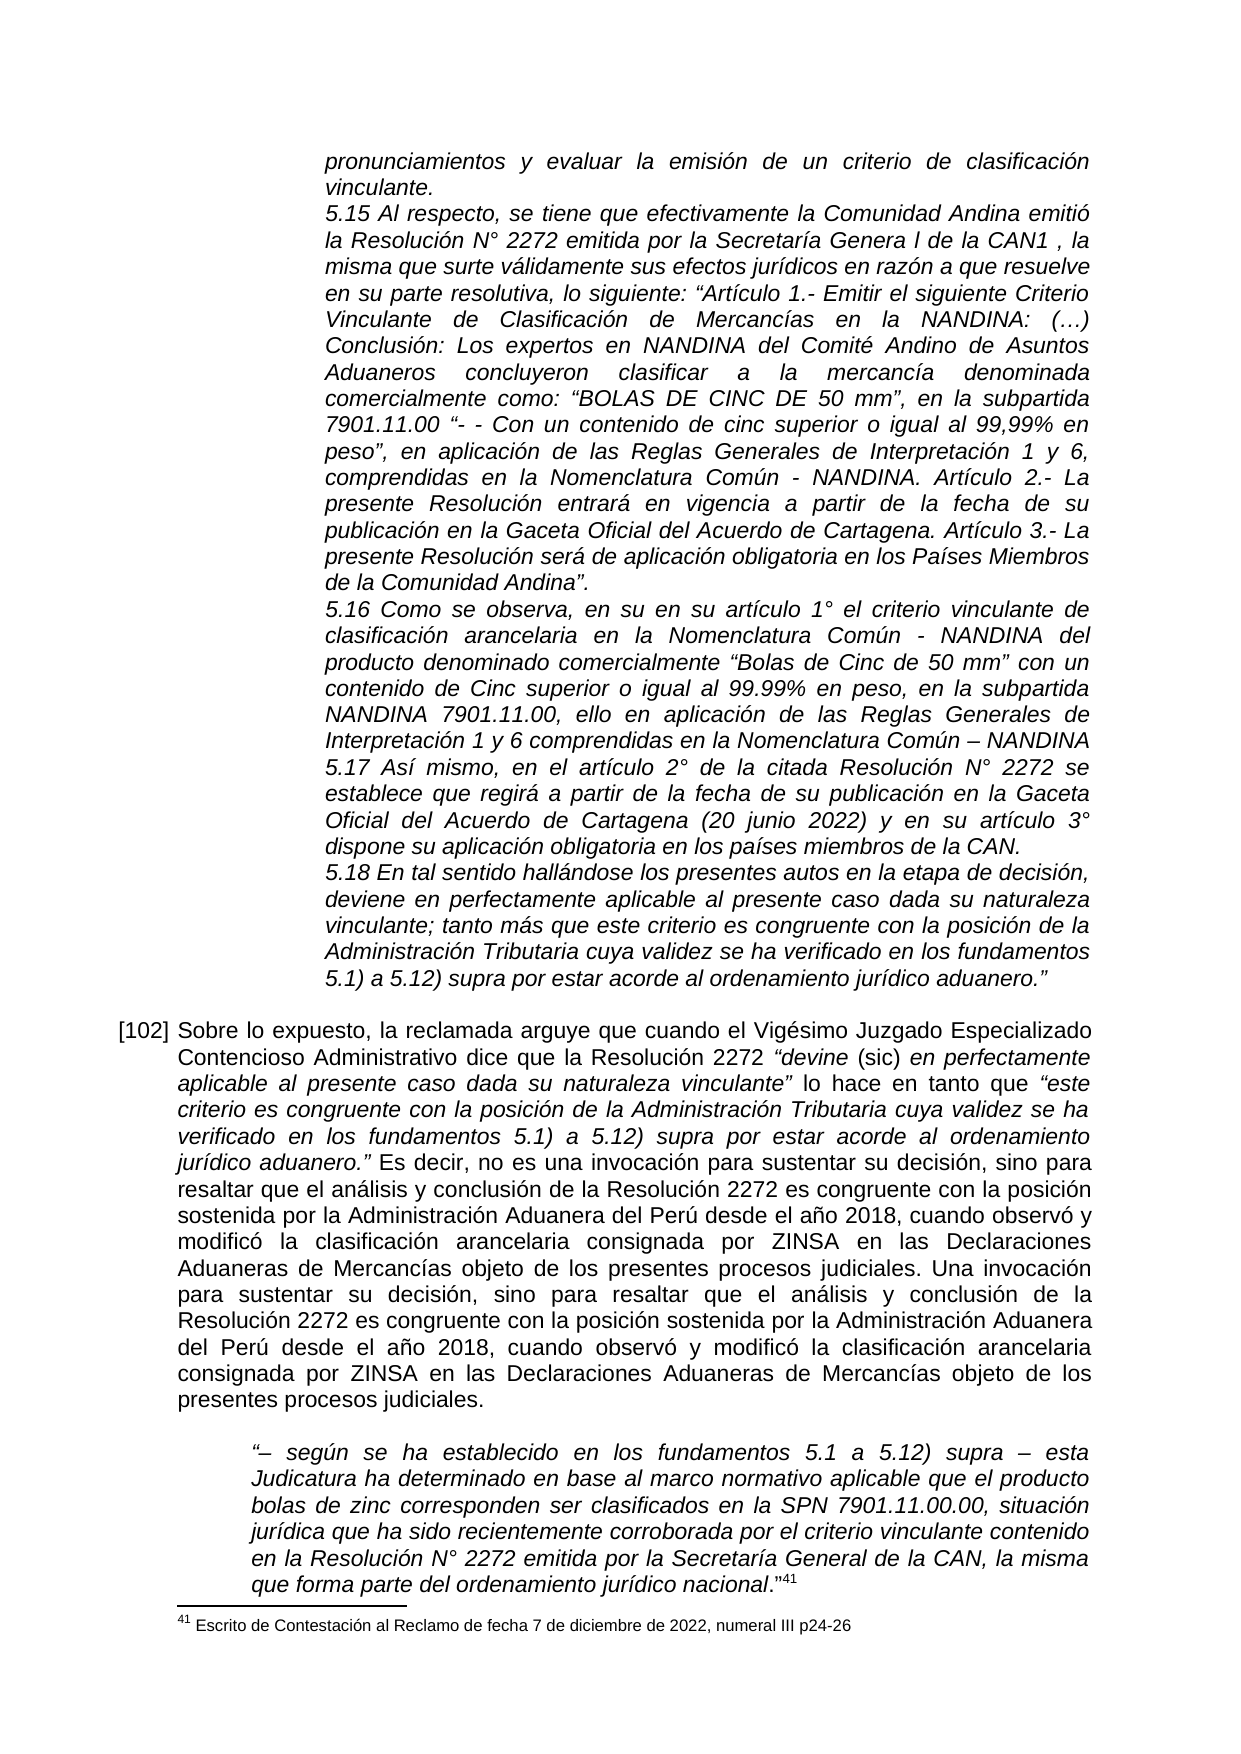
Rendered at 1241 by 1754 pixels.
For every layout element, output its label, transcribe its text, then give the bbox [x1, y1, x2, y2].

list 5.18 En tal sentido hallándose los presentes autos en la etapa de decisión, deviene en perfectamente aplicable al presente caso dada su naturaleza vinculante; tanto más que este criterio es congruente con la posición de la Administración Tributaria cuya validez se ha verificado en los fundamentos 5.1) a 5.12) supra por estar acorde al ordenamiento jurídico aduanero.” [325, 859, 1092, 991]
list 5.16 Como se observa, en su en su artículo 1° el criterio vinculante de clasificación arancelaria en la Nomenclatura Común - NANDINA del producto denominado comercialmente “Bolas de Cinc de 50 mm” con un contenido de Cinc superior o igual al 99.99% en peso, en la subpartida NANDINA 7901.11.00, ello en aplicación de las Reglas Generales de Interpretación 1 y 6 comprendidas en la Nomenclatura Común – NANDINA 5.17 Así mismo, en el artículo 2° de la citada Resolución N° 2272 se establece que regirá a partir de la fecha de su publicación en la Gaceta Oficial del Acuerdo de Cartagena (20 junio 2022) y en su artículo 3° dispone su aplicación obligatoria en los países miembros de la CAN. [325, 596, 1092, 859]
list 5.15 Al respecto, se tiene que efectivamente la Comunidad Andina emitió la Resolución N° 2272 emitida por la Secretaría Genera l de la CAN1 , la misma que surte válidamente sus efectos jurídicos en razón a que resuelve en su parte resolutiva, lo siguiente: “Artículo 1.- Emitir el siguiente Criterio Vinculante de Clasificación de Mercancías en la NANDINA: (…) Conclusión: Los expertos en NANDINA del Comité Andino de Asuntos Aduaneros concluyeron clasificar a la mercancía denominada comercialmente como: “BOLAS DE CINC DE 50 mm”, en la subpartida 7901.11.00 “- - Con un contenido de cinc superior o igual al 99,99% en peso”, en aplicación de las Reglas Generales de Interpretación 1 y 6, comprendidas en la Nomenclatura Común - NANDINA. Artículo 2.- La presente Resolución entrará en vigencia a partir de la fecha de su publicación en la Gaceta Oficial del Acuerdo de Cartagena. Artículo 3.- La presente Resolución será de aplicación obligatoria en los Países Miembros de la Comunidad Andina”. [325, 200, 1092, 596]
list Sobre lo expuesto, la reclamada arguye que cuando el Vigésimo Juzgado Especializado Contencioso Administrativo dice que la Resolución 2272 “devine (sic) en perfectamente aplicable al presente caso dada su naturaleza vinculante” lo hace en tanto que “este criterio es congruente con la posición de la Administración Tributaria cuya validez se ha verificado en los fundamentos 5.1) a 5.12) supra por estar acorde al ordenamiento jurídico aduanero.” Es decir, no es una invocación para sustentar su decisión, sino para resaltar que el análisis y conclusión de la Resolución 2272 es congruente con la posición sostenida por la Administración Aduanera del Perú desde el año 2018, cuando observó y modificó la clasificación arancelaria consignada por ZINSA en las Declaraciones Aduaneras de Mercancías objeto de los presentes procesos judiciales. Una invocación para sustentar su decisión, sino para resaltar que el análisis y conclusión de la Resolución 2272 es congruente con la posición sostenida por la Administración Aduanera del Perú desde el año 2018, cuando observó y modificó la clasificación arancelaria consignada por ZINSA en las Declaraciones Aduaneras de Mercancías objeto de los presentes procesos judiciales. [118, 1017, 1092, 1413]
list “– según se ha establecido en los fundamentos 5.1 a 5.12) supra – esta Judicatura ha determinado en base al marco normativo aplicable que el producto bolas de zinc corresponden ser clasificados en la SPN 7901.11.00.00, situación jurídica que ha sido recientemente corroborada por el criterio vinculante contenido en la Resolución N° 2272 emitida por la Secretaría General de la CAN, la misma que forma parte del ordenamiento jurídico nacional.” [251, 1439, 1092, 1597]
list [325, 148, 1092, 200]
